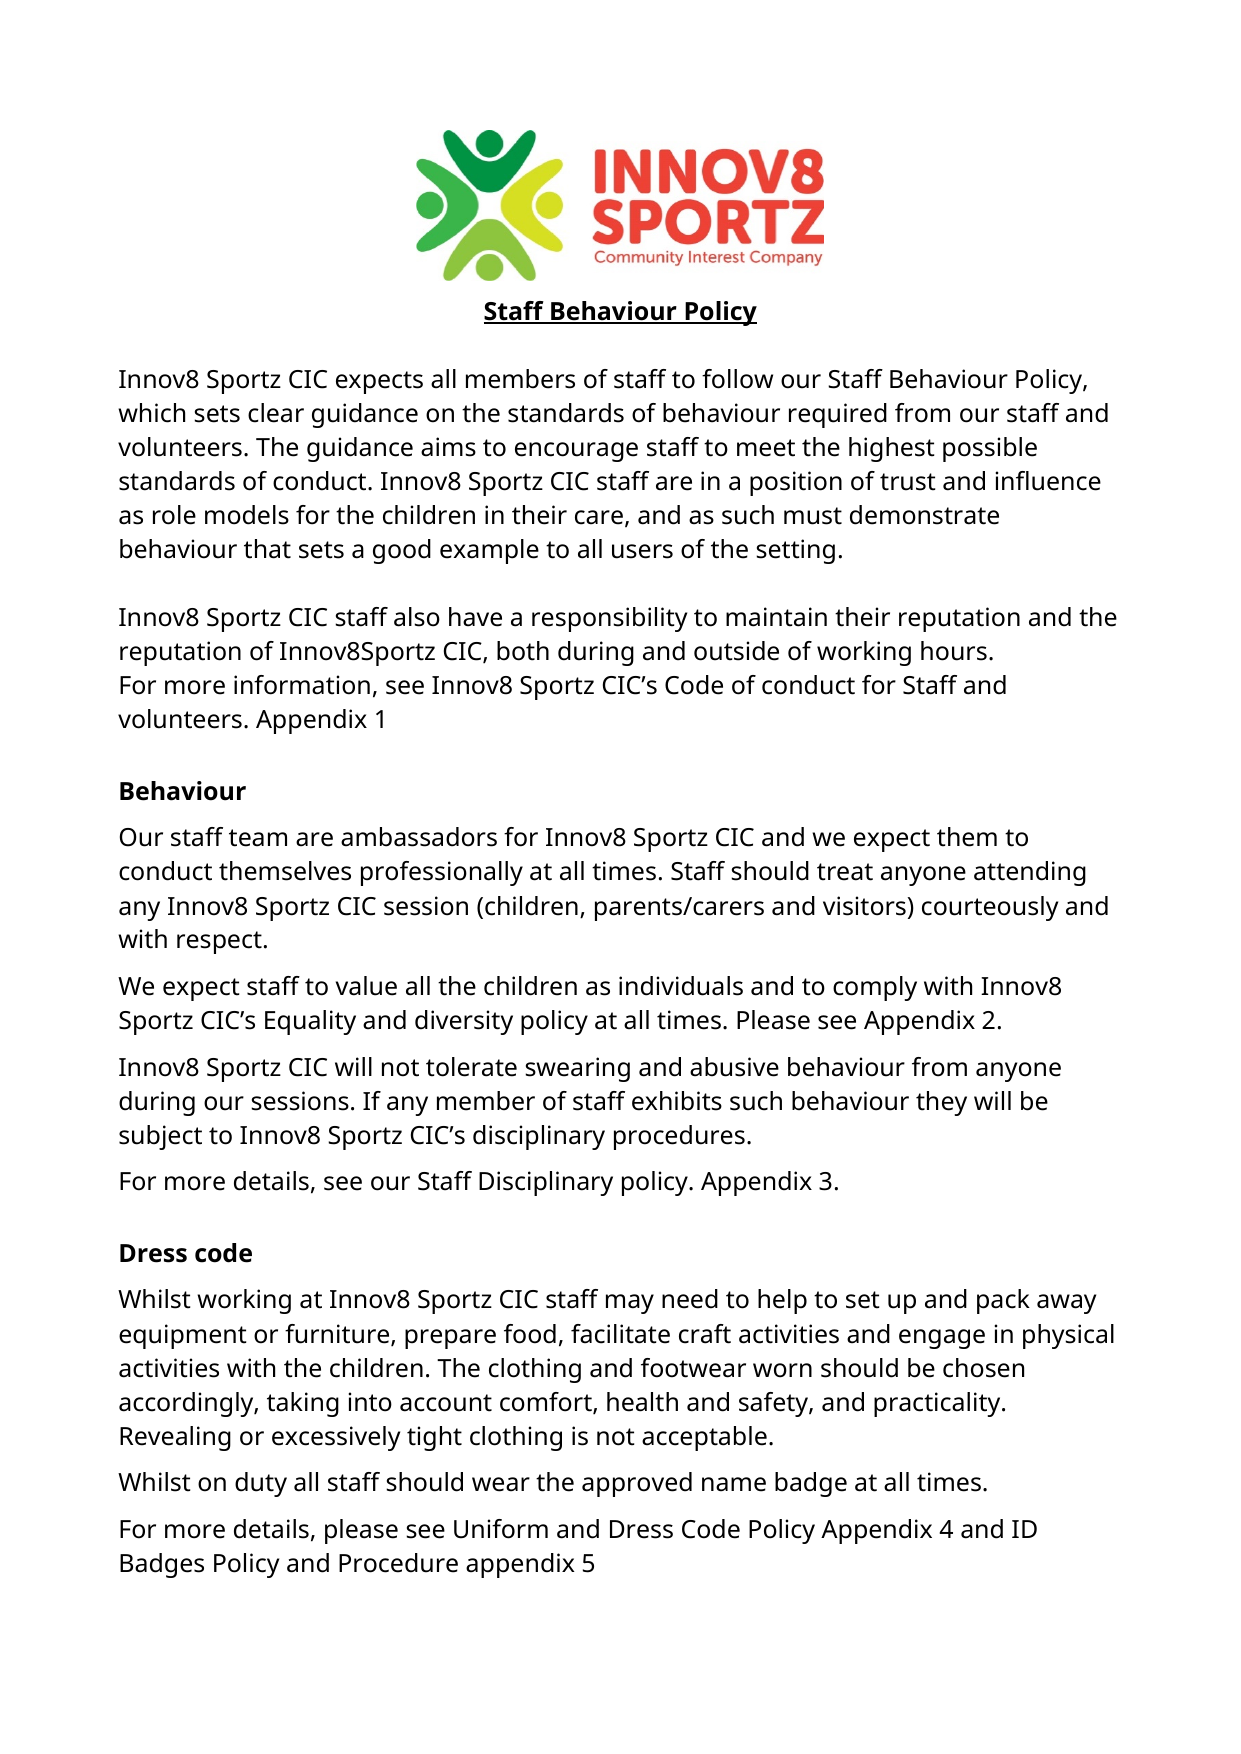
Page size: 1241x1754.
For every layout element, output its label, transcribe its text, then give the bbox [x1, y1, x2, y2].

text Staff Behaviour Policy [118, 293, 1122, 327]
text For more information, see Innov8 Sportz CIC’s Code of conduct for Staff and volunteers. Appendix 1 [118, 668, 1122, 736]
text Innov8 Sportz CIC expects all members of staff to follow our Staff Behaviour Policy, which sets clear guidance on the standards of behaviour required from our staff and volunteers. The guidance aims to encourage staff to meet the highest possible standards of conduct. Innov8 Sportz CIC staff are in a position of trust and influence as role models for the children in their care, and as such must demonstrate behaviour that sets a good example to all users of the setting. [118, 361, 1122, 566]
text Innov8 Sportz CIC will not tolerate swearing and abusive behaviour from anyone during our sessions. If any member of staff exhibits such behaviour they will be subject to Innov8 Sportz CIC’s disciplinary procedures. [118, 1049, 1122, 1152]
text Our staff team are ambassadors for Innov8 Sportz CIC and we expect them to conduct themselves professionally at all times. Staff should treat anyone attending any Innov8 Sportz CIC session (children, parents/carers and visitors) courteously and with respect. [118, 820, 1122, 956]
text For more details, please see Uniform and Dress Code Policy Appendix 4 and ID Badges Policy and Procedure appendix 5 [118, 1512, 1122, 1580]
text We expect staff to value all the children as individuals and to comply with Innov8 Sportz CIC’s Equality and diversity policy at all times. Please see Appendix 2. [118, 969, 1122, 1037]
picture [416, 130, 824, 281]
text Whilst working at Innov8 Sportz CIC staff may need to help to set up and pack away equipment or furniture, prepare food, facilitate craft activities and engage in physical activities with the children. The clothing and footwear worn should be chosen accordingly, taking into account comfort, health and safety, and practicality. Revealing or excessively tight clothing is not acceptable. [118, 1282, 1122, 1452]
text Dress code [118, 1236, 1122, 1270]
text Innov8 Sportz CIC staff also have a responsibility to maintain their reputation and the reputation of Innov8Sportz CIC, both during and outside of working hours. [118, 600, 1122, 668]
text Behaviour [118, 773, 1122, 807]
text For more details, see our Staff Disciplinary policy. Appendix 3. [118, 1164, 1122, 1198]
text Whilst on duty all staff should wear the approved name badge at all times. [118, 1465, 1122, 1499]
